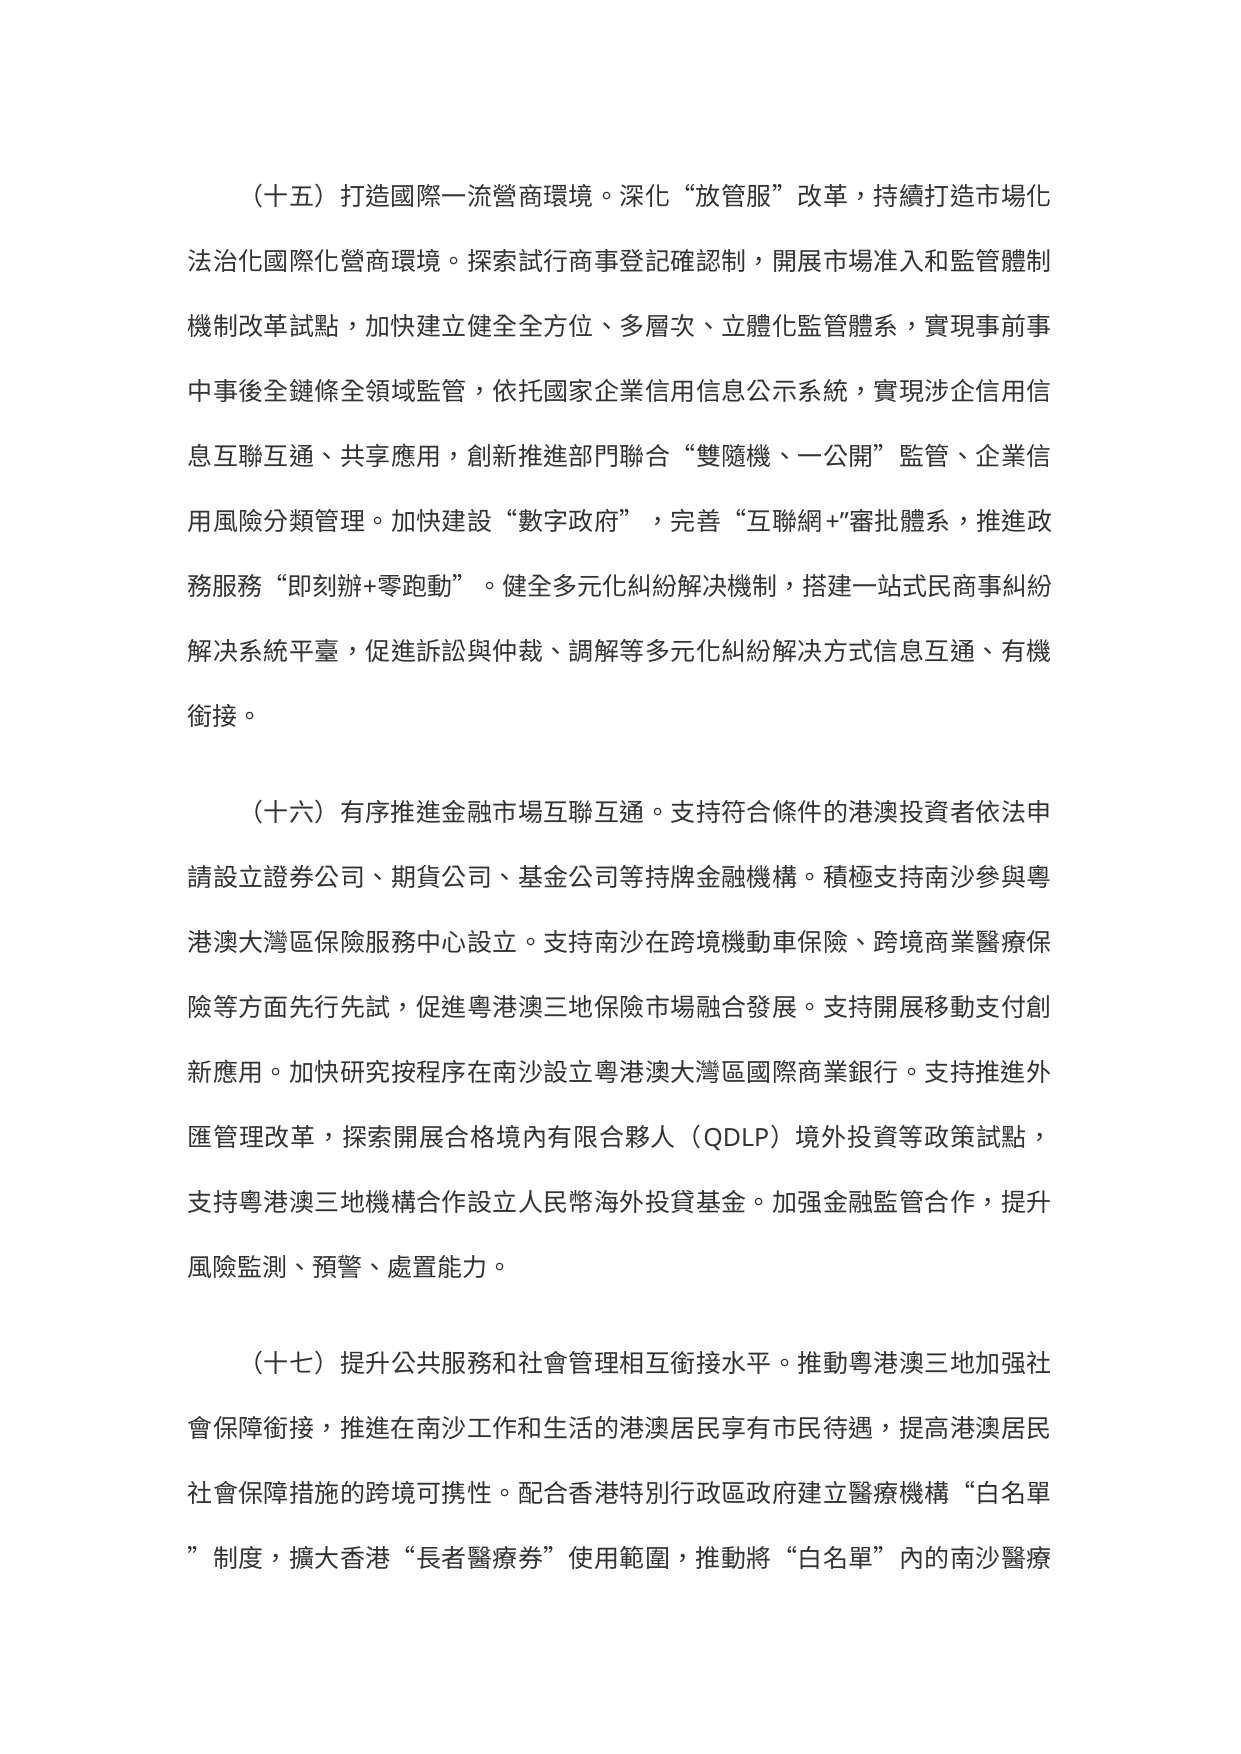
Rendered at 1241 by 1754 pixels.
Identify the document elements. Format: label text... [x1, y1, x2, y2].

text （十五）打造國際一流營商環境。深化“放管服”改革，持續打造市場化法治化國際化營商環境。探索試行商事登記確認制，開展市場准入和監管體制機制改革試點，加快建立健全全方位、多層次、立體化監管體系，實現事前事中事後全鏈條全領域監管，依托國家企業信用信息公示系統，實現涉企信用信息互聯互通、共享應用，創新推進部門聯合“雙隨機、一公開”監管、企業信用風險分類管理。加快建設“數字政府”，完善“互聯網+”審批體系，推進政務服務“即刻辦+零跑動”。健全多元化糾紛解决機制，搭建一站式民商事糾紛解决系統平臺，促進訴訟與仲裁、調解等多元化糾紛解决方式信息互通、有機銜接。 [187, 162, 1053, 747]
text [187, 1329, 1053, 1589]
text （十六）有序推進金融市場互聯互通。支持符合條件的港澳投資者依法申請設立證券公司、期貨公司、基金公司等持牌金融機構。積極支持南沙參與粵港澳大灣區保險服務中心設立。支持南沙在跨境機動車保險、跨境商業醫療保險等方面先行先試，促進粵港澳三地保險市場融合發展。支持開展移動支付創新應用。加快研究按程序在南沙設立粵港澳大灣區國際商業銀行。支持推進外匯管理改革，探索開展合格境內有限合夥人（QDLP）境外投資等政策試點，支持粵港澳三地機構合作設立人民幣海外投貸基金。加强金融監管合作，提升風險監測、預警、處置能力。 [187, 778, 1053, 1298]
